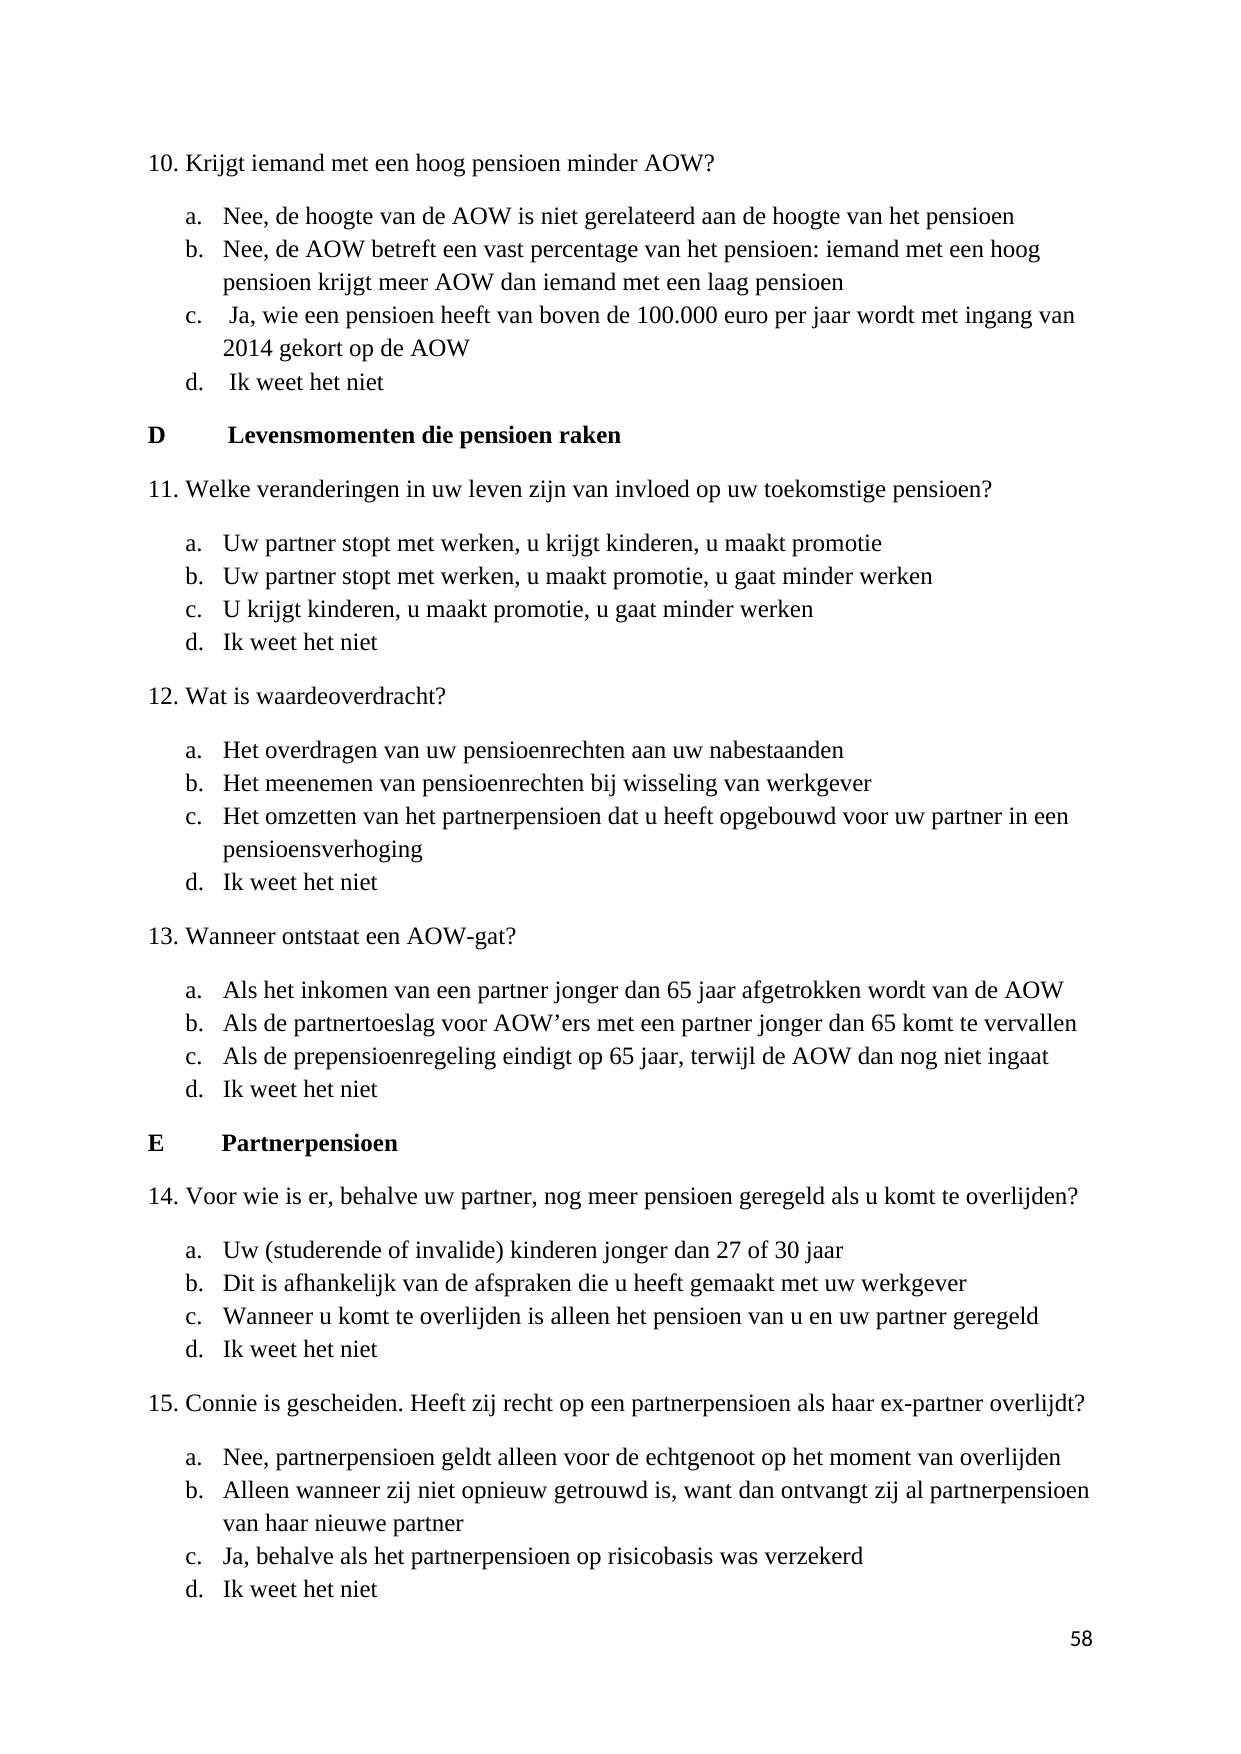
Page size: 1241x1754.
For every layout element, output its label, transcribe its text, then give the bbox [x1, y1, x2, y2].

list Het meenemen van pensioenrechten bij wisseling van werkgever [185, 768, 1093, 797]
list Uw partner stopt met werken, u krijgt kinderen, u maakt promotie [185, 528, 1093, 557]
list Uw (studerende of invalide) kinderen jonger dan 27 of 30 jaar [185, 1235, 1093, 1264]
text 14. Voor wie is er, behalve uw partner, nog meer pensioen geregeld als u komt te overlijden? [148, 1181, 1093, 1210]
text 11. Welke veranderingen in uw leven zijn van invloed op uw toekomstige pensioen? [148, 474, 1093, 503]
list Ik weet het niet [185, 367, 1093, 395]
list Dit is afhankelijk van de afspraken die u heeft gemaakt met uw werkgever [185, 1268, 1093, 1297]
list Het omzetten van het partnerpensioen dat u heeft opgebouwd voor uw partner in een pensioensverhoging [185, 801, 1093, 863]
list Ik weet het niet [185, 1574, 1093, 1603]
text 12. Wat is waardeoverdracht? [148, 681, 1093, 710]
text 13. Wanneer ontstaat een AOW-gat? [148, 921, 1093, 949]
list Ja, behalve als het partnerpensioen op risicobasis was verzekerd [185, 1541, 1093, 1570]
text D Levensmomenten die pensioen raken [148, 420, 1093, 449]
text E Partnerpensioen [148, 1128, 1093, 1156]
list Nee, partnerpensioen geldt alleen voor de echtgenoot op het moment van overlijden [185, 1442, 1093, 1471]
list Het overdragen van uw pensioenrechten aan uw nabestaanden [185, 735, 1093, 764]
list Wanneer u komt te overlijden is alleen het pensioen van u en uw partner geregeld [185, 1301, 1093, 1330]
list Als het inkomen van een partner jonger dan 65 jaar afgetrokken wordt van de AOW [185, 975, 1093, 1003]
list Nee, de hoogte van de AOW is niet gerelateerd aan de hoogte van het pensioen [185, 201, 1093, 230]
list Ik weet het niet [185, 867, 1093, 896]
list Als de partnertoeslag voor AOW’ers met een partner jonger dan 65 komt te vervallen [185, 1008, 1093, 1036]
list Ik weet het niet [185, 1074, 1093, 1102]
text 15. Connie is gescheiden. Heeft zij recht op een partnerpensioen als haar ex-partner overlijdt? [148, 1388, 1093, 1417]
text 10. Krijgt iemand met een hoog pensioen minder AOW? [148, 148, 1093, 176]
list U krijgt kinderen, u maakt promotie, u gaat minder werken [185, 594, 1093, 623]
list Ja, wie een pensioen heeft van boven de 100.000 euro per jaar wordt met ingang van 2014 gekort op de AOW [185, 301, 1093, 362]
list Als de prepensioenregeling eindigt op 65 jaar, terwijl de AOW dan nog niet ingaat [185, 1041, 1093, 1069]
list Nee, de AOW betreft een vast percentage van het pensioen: iemand met een hoog pensioen krijgt meer AOW dan iemand met een laag pensioen [185, 234, 1093, 296]
list Ik weet het niet [185, 627, 1093, 656]
list Alleen wanneer zij niet opnieuw getrouwd is, want dan ontvangt zij al partnerpensioen van haar nieuwe partner [185, 1475, 1093, 1537]
list Uw partner stopt met werken, u maakt promotie, u gaat minder werken [185, 561, 1093, 590]
list Ik weet het niet [185, 1334, 1093, 1363]
